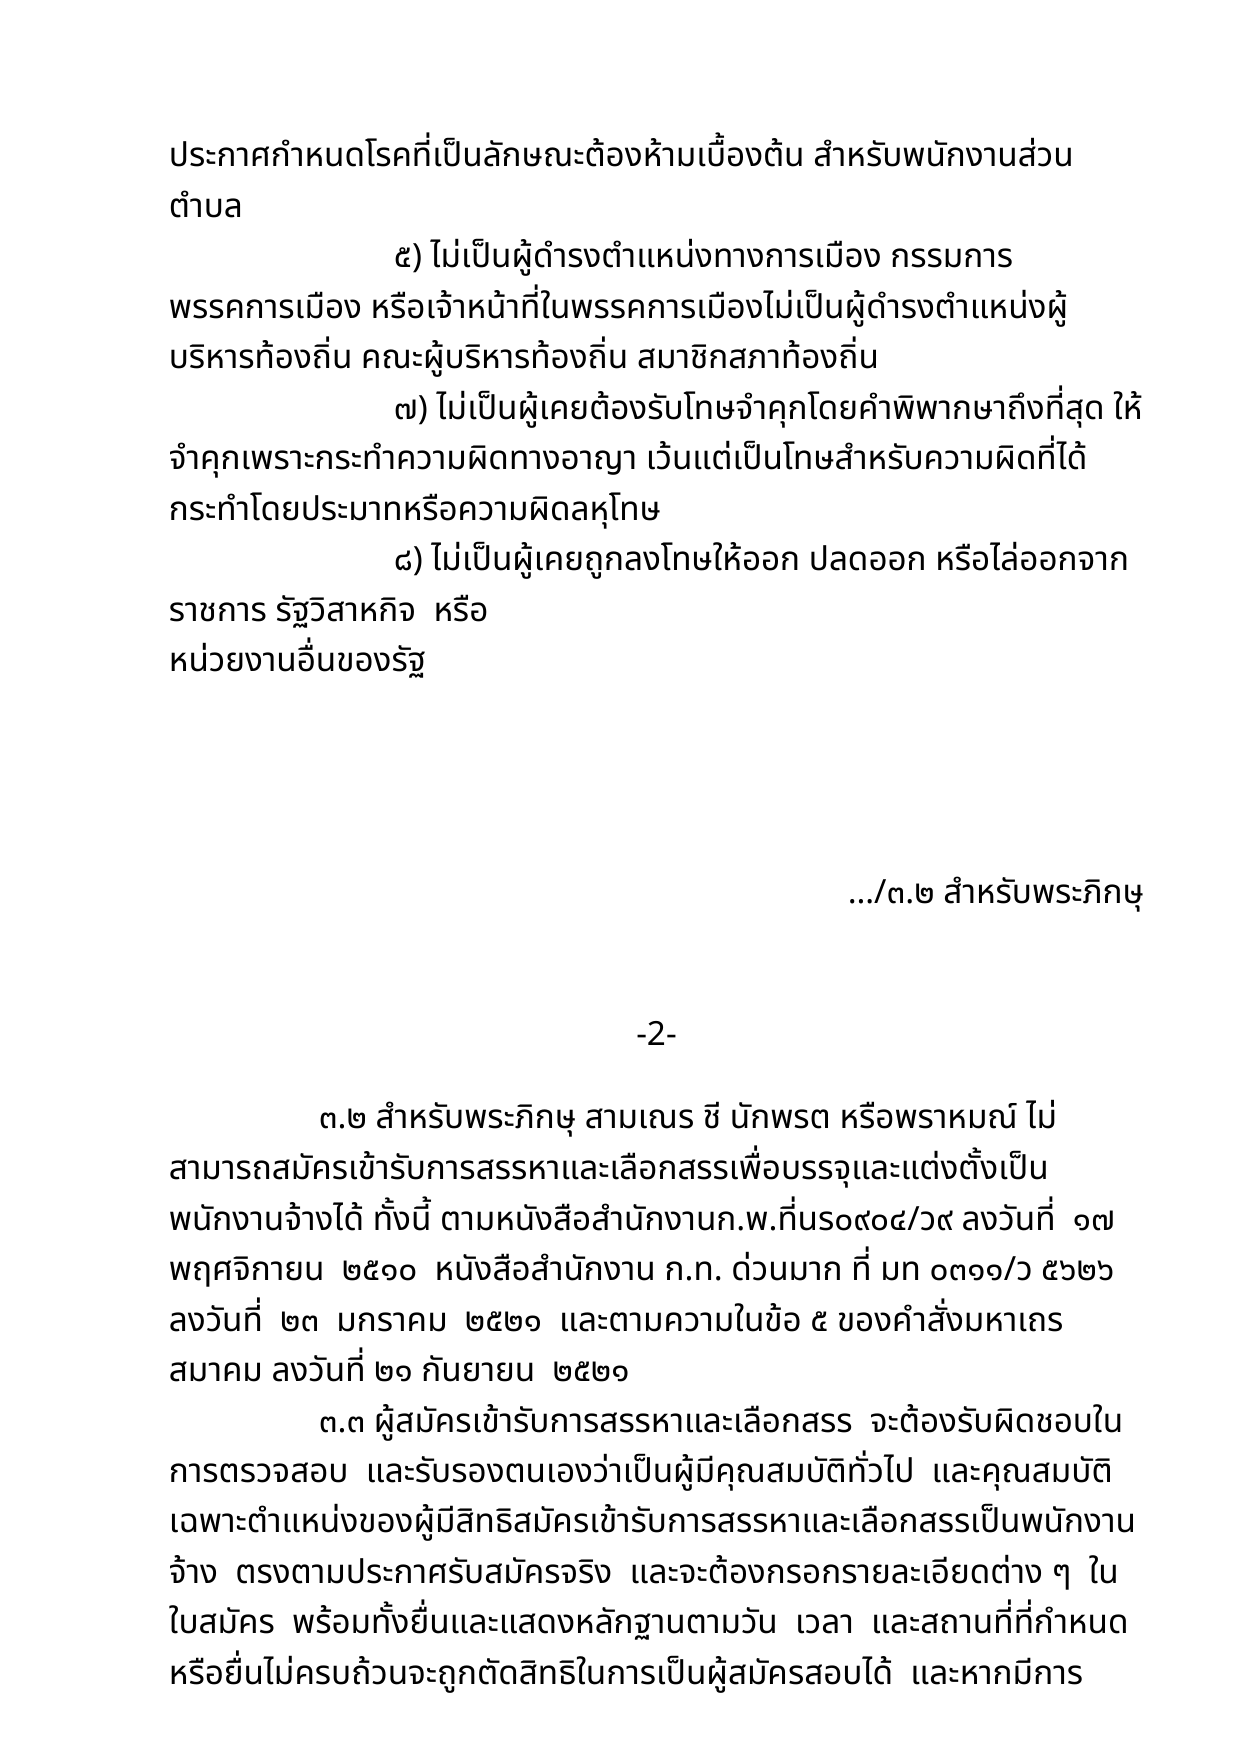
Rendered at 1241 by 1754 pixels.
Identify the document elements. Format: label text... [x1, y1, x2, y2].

text ๘) ไม่เป็นผู้เคยถูกลงโทษให้ออก ปลดออก หรือไล่ออกจากราชการ รัฐวิสาหกิจ หรือ [169, 535, 1144, 636]
text หน่วยงานอื่นของรัฐ [169, 636, 1144, 686]
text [169, 131, 1144, 232]
text ๕) ไม่เป็นผู้ดำรงตำแหน่งทางการเมือง กรรมการพรรคการเมือง หรือเจ้าหน้าที่ในพรรคการเมืองไม่เป็นผู้ดำรงตำแหน่งผู้บริหารท้องถิ่น คณะผู้บริหารท้องถิ่น สมาชิกสภาท้องถิ่น [169, 232, 1144, 383]
text -2- [169, 1009, 1144, 1055]
text ๗) ไม่เป็นผู้เคยต้องรับโทษจำคุกโดยคำพิพากษาถึงที่สุด ให้จำคุกเพราะกระทำความผิดทางอาญา เว้นแต่เป็นโทษสำหรับความผิดที่ได้กระทำโดยประมาทหรือความผิดลหุโทษ [169, 383, 1144, 535]
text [169, 1396, 1144, 1699]
text ๓.๒ สำหรับพระภิกษุ สามเณร ชี นักพรต หรือพราหมณ์ ไม่สามารถสมัครเข้ารับการสรรหาและเลือกสรรเพื่อบรรจุและแต่งตั้งเป็นพนักงานจ้างได้ ทั้งนี้ ตามหนังสือสำนักงานก.พ.ที่นร๐๙๐๔/ว๙ ลงวันที่ ๑๗ พฤศจิกายน ๒๕๑๐ หนังสือสำนักงาน ก.ท. ด่วนมาก ที่ มท ๐๓๑๑/ว ๕๖๒๖ ลงวันที่ ๒๓ มกราคม ๒๕๒๑ และตามความในข้อ ๕ ของคำสั่งมหาเถรสมาคม ลงวันที่ ๒๑ กันยายน ๒๕๒๑ [169, 1093, 1144, 1396]
text …/๓.๒ สำหรับพระภิกษุ [169, 868, 1144, 919]
